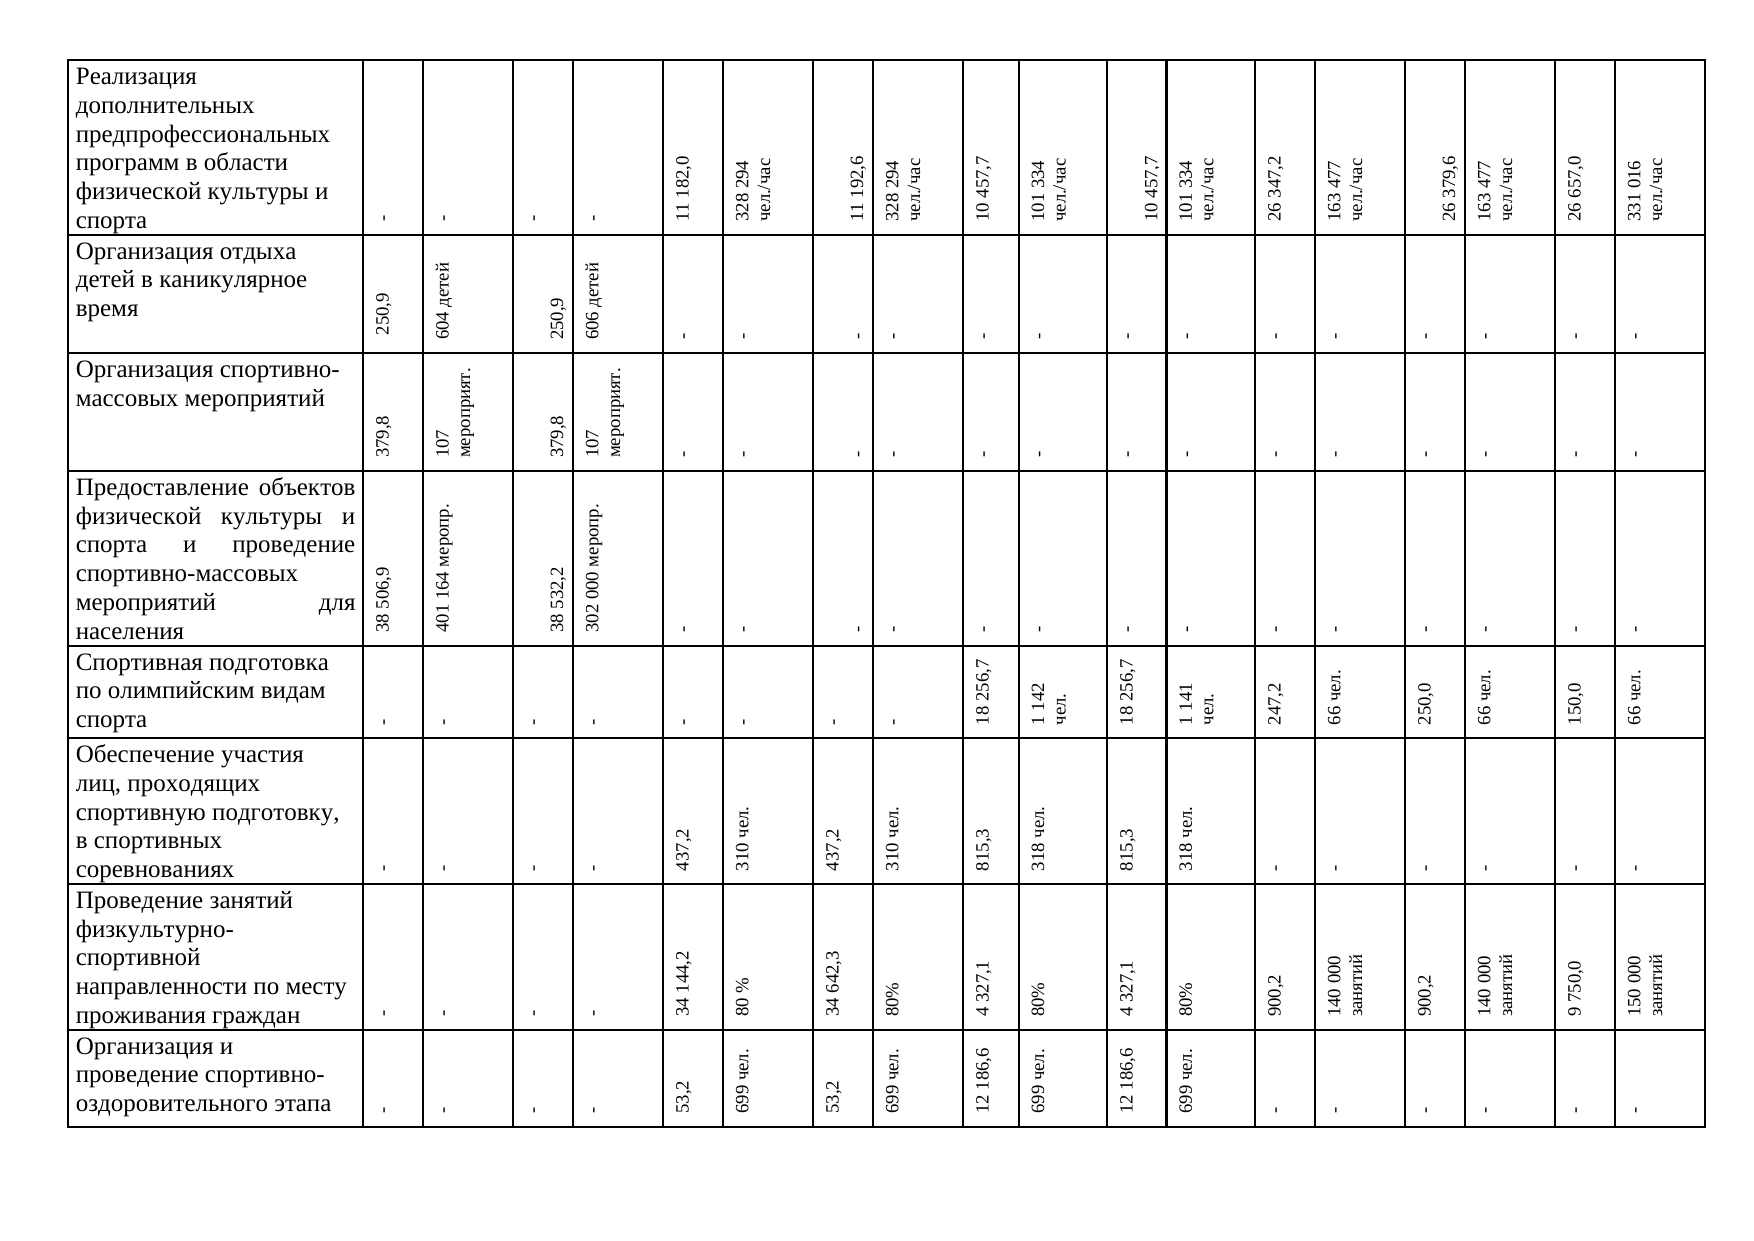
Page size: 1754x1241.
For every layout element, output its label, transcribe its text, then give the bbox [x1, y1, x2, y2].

table_cell 80 % [724, 885, 812, 1029]
table_cell 328 294 чел./час [874, 61, 962, 234]
table_cell - [1406, 1031, 1464, 1126]
table_cell 247,2 [1256, 647, 1314, 737]
table_cell 53,2 [664, 1031, 722, 1126]
table_cell - [964, 354, 1018, 470]
table_cell - [1316, 1031, 1404, 1126]
table_cell 328 294 чел./час [724, 61, 812, 234]
table_cell - [364, 647, 422, 737]
table_cell - [814, 354, 872, 470]
table_cell - [1316, 354, 1404, 470]
table_cell - [814, 236, 872, 352]
table_cell 318 чел. [1168, 739, 1254, 883]
table_cell 11 192,6 [814, 61, 872, 234]
table_cell - [724, 236, 812, 352]
table_cell - [964, 236, 1018, 352]
table_cell - [814, 647, 872, 737]
table_cell - [1616, 1031, 1704, 1126]
table_cell 1 141 чел. [1168, 647, 1254, 737]
table_cell 66 чел. [1316, 647, 1404, 737]
table_cell 12 186,6 [964, 1031, 1018, 1126]
table_cell 318 чел. [1020, 739, 1106, 883]
table_cell 250,0 [1406, 647, 1464, 737]
table_cell 900,2 [1256, 885, 1314, 1029]
table_cell 699 чел. [724, 1031, 812, 1126]
table_cell 900,2 [1406, 885, 1464, 1029]
table_cell 80% [874, 885, 962, 1029]
table_cell 302 000 меропр. [574, 472, 662, 644]
table_cell Реализация дополнительных предпрофессиональных программ в области физической культуры и спорта [69, 61, 362, 234]
table_cell 699 чел. [1020, 1031, 1106, 1126]
table_cell - [1406, 472, 1464, 644]
table_cell - [1316, 236, 1404, 352]
table_cell Спортивная подготовка по олимпийским видам спорта [69, 647, 362, 737]
table_cell - [1256, 236, 1314, 352]
table_cell Организация отдыха детей в каникулярное время [69, 236, 362, 352]
table_cell - [514, 647, 572, 737]
table_cell 140 000 занятий [1316, 885, 1404, 1029]
table_cell 437,2 [814, 739, 872, 883]
table_cell - [364, 1031, 422, 1126]
table_cell - [514, 61, 572, 234]
table_cell - [1256, 354, 1314, 470]
table_cell - [1316, 739, 1404, 883]
table_cell 140 000 занятий [1466, 885, 1554, 1029]
table_cell 80% [1168, 885, 1254, 1029]
table_cell - [1256, 1031, 1314, 1126]
table_cell - [664, 236, 722, 352]
table_cell - [1316, 472, 1404, 644]
table_cell - [874, 647, 962, 737]
table_cell - [424, 61, 512, 234]
table_cell - [724, 472, 812, 644]
table_cell - [574, 61, 662, 234]
table_cell 815,3 [964, 739, 1018, 883]
table_cell 10 457,7 [964, 61, 1018, 234]
table_cell 26 657,0 [1556, 61, 1614, 234]
table_cell 11 182,0 [664, 61, 722, 234]
table_cell 9 750,0 [1556, 885, 1614, 1029]
table_cell 18 256,7 [1108, 647, 1165, 737]
table_cell - [1168, 354, 1254, 470]
table_cell - [1556, 472, 1614, 644]
table_cell - [1616, 739, 1704, 883]
table_cell - [1020, 236, 1106, 352]
table_cell - [1020, 354, 1106, 470]
table_cell - [1256, 739, 1314, 883]
table_cell - [964, 472, 1018, 644]
table_cell 53,2 [814, 1031, 872, 1126]
table_cell - [1466, 1031, 1554, 1126]
table_cell - [1168, 236, 1254, 352]
table_cell - [1256, 472, 1314, 644]
table_cell 401 164 меропр. [424, 472, 512, 644]
table_cell - [1556, 739, 1614, 883]
table_cell 4 327,1 [964, 885, 1018, 1029]
table_cell 699 чел. [874, 1031, 962, 1126]
table_cell - [1108, 354, 1165, 470]
table_cell Организация спортивно-массовых мероприятий [69, 354, 362, 470]
table_cell - [874, 472, 962, 644]
table_cell - [1406, 739, 1464, 883]
table_cell - [424, 1031, 512, 1126]
table_cell 163 477 чел./час [1316, 61, 1404, 234]
table_cell 34 144,2 [664, 885, 722, 1029]
table_cell - [1616, 236, 1704, 352]
table_cell 606 детей [574, 236, 662, 352]
table_cell 604 детей [424, 236, 512, 352]
table_cell 699 чел. [1168, 1031, 1254, 1126]
table_cell 107 мероприят. [574, 354, 662, 470]
table_cell 1 142 чел. [1020, 647, 1106, 737]
table_cell Организация и проведение спортивно-оздоровительного этапа [69, 1031, 362, 1126]
table_cell Обеспечение участия лиц, проходящих спортивную подготовку, в спортивных соревнованиях [69, 739, 362, 883]
table_cell - [574, 885, 662, 1029]
table_cell 150,0 [1556, 647, 1614, 737]
table_cell - [664, 647, 722, 737]
table_cell - [1556, 236, 1614, 352]
table_cell 4 327,1 [1108, 885, 1165, 1029]
table_cell 18 256,7 [964, 647, 1018, 737]
table_cell - [424, 739, 512, 883]
table_cell - [874, 354, 962, 470]
table_cell 310 чел. [874, 739, 962, 883]
table_cell - [574, 647, 662, 737]
table_cell 10 457,7 [1108, 61, 1165, 234]
table_cell - [1556, 354, 1614, 470]
table_cell - [814, 472, 872, 644]
table_cell - [1406, 236, 1464, 352]
table_cell - [1466, 236, 1554, 352]
table_cell 80% [1020, 885, 1106, 1029]
table_cell - [664, 472, 722, 644]
table_cell 107 мероприят. [424, 354, 512, 470]
table_cell - [574, 739, 662, 883]
table_cell - [1556, 1031, 1614, 1126]
table_cell Предоставление объектов физической культуры и спорта и проведение спортивно-массовых мероприятий для населения [69, 472, 362, 644]
table_cell - [664, 354, 722, 470]
table_cell - [1108, 472, 1165, 644]
table_cell - [1168, 472, 1254, 644]
table_cell 250,9 [364, 236, 422, 352]
table_cell - [1108, 236, 1165, 352]
table_cell 379,8 [514, 354, 572, 470]
table_cell 150 000 занятий [1616, 885, 1704, 1029]
table_cell - [514, 739, 572, 883]
table_cell - [364, 61, 422, 234]
table_cell - [424, 647, 512, 737]
table_cell 38 532,2 [514, 472, 572, 644]
table_cell - [424, 885, 512, 1029]
table_cell 38 506,9 [364, 472, 422, 644]
table_cell Проведение занятий физкультурно-спортивной направленности по месту проживания граждан [69, 885, 362, 1029]
table_cell - [1466, 354, 1554, 470]
table_cell - [1020, 472, 1106, 644]
table_cell - [1616, 472, 1704, 644]
table_cell - [364, 739, 422, 883]
table_cell 310 чел. [724, 739, 812, 883]
table_cell 163 477 чел./час [1466, 61, 1554, 234]
table_cell 379,8 [364, 354, 422, 470]
table_cell - [724, 647, 812, 737]
table_cell 250,9 [514, 236, 572, 352]
table_cell 331 016 чел./час [1616, 61, 1704, 234]
table_cell 66 чел. [1466, 647, 1554, 737]
table_cell 26 379,6 [1406, 61, 1464, 234]
table_cell 437,2 [664, 739, 722, 883]
table_cell - [1466, 739, 1554, 883]
table_cell 101 334 чел./час [1020, 61, 1106, 234]
table_cell 815,3 [1108, 739, 1165, 883]
table_cell - [1406, 354, 1464, 470]
table_cell 26 347,2 [1256, 61, 1314, 234]
table_cell - [1616, 354, 1704, 470]
table_cell - [724, 354, 812, 470]
table_cell - [514, 885, 572, 1029]
table_cell - [364, 885, 422, 1029]
table_cell - [514, 1031, 572, 1126]
table_cell - [874, 236, 962, 352]
table_cell - [574, 1031, 662, 1126]
table_cell 34 642,3 [814, 885, 872, 1029]
table_cell - [1466, 472, 1554, 644]
table_cell 101 334 чел./час [1168, 61, 1254, 234]
table_cell 66 чел. [1616, 647, 1704, 737]
table_cell 12 186,6 [1108, 1031, 1165, 1126]
